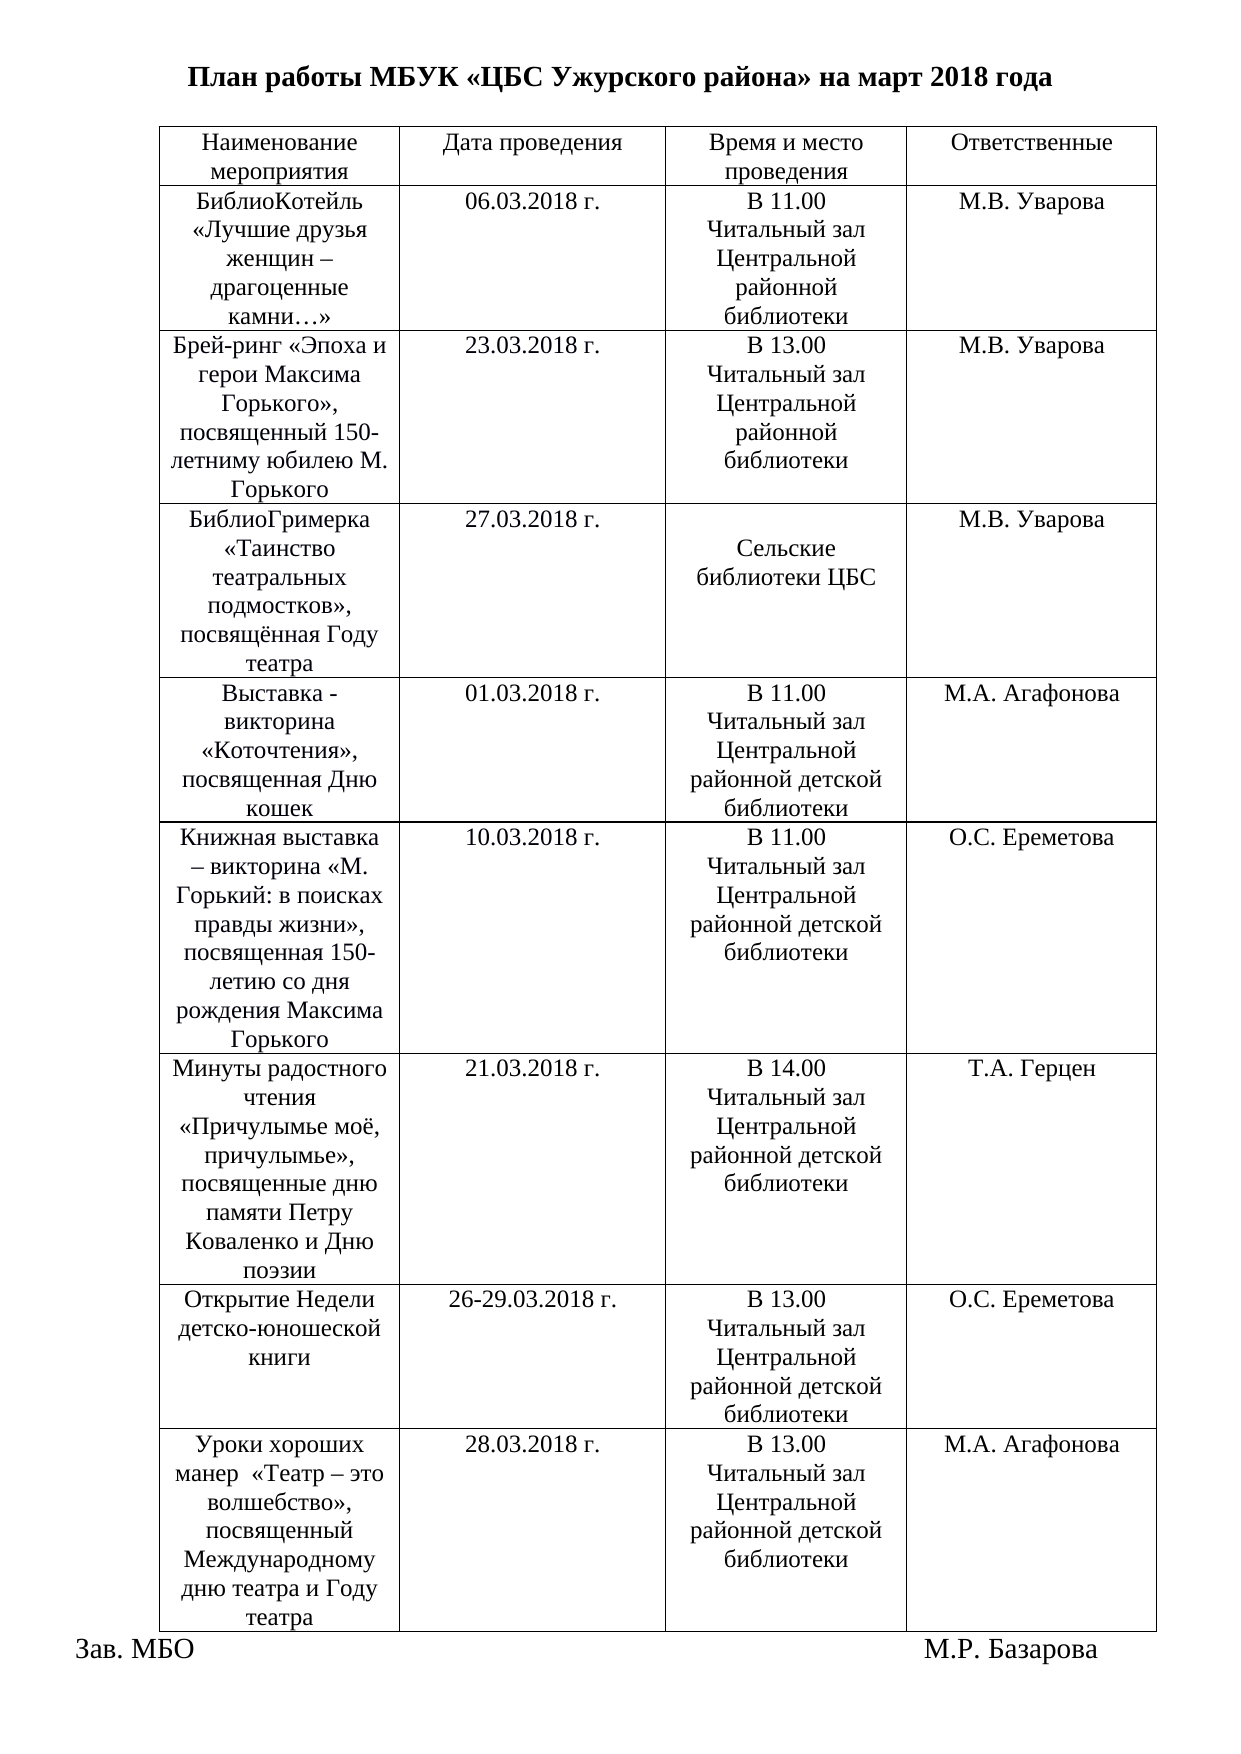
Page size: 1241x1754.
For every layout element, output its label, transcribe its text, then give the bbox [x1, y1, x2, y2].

table_cell БиблиоГримерка «Таинство театральных подмостков», посвящённая Году театра [160, 504, 399, 677]
table_header Дата проведения [400, 127, 665, 185]
table_cell 26-29.03.2018 г. [400, 1285, 665, 1428]
table_cell Брей-ринг «Эпоха и герои Максима Горького», посвященный 150-летниму юбилею М. Горького [160, 331, 399, 503]
table_cell Книжная выставка – викторина «М. Горький: в поисках правды жизни», посвященная 150-летию со дня рождения Максима Горького [160, 823, 399, 1052]
table_cell Минуты радостного чтения «Причулымье моё, причулымье», посвященные дню памяти Петру Коваленко и Дню поэзии [160, 1054, 399, 1283]
table_cell 01.03.2018 г. [400, 678, 665, 821]
table_cell В 11.00 Читальный зал Центральной районной детской библиотеки [666, 823, 906, 1052]
table_cell 28.03.2018 г. [400, 1429, 665, 1631]
table_cell М.В. Уварова [907, 504, 1156, 677]
table_cell Уроки хороших манер «Театр – это волшебство», посвященный Международному дню театра и Году театра [160, 1429, 399, 1631]
table_cell Сельские библиотеки ЦБС [666, 504, 906, 677]
table_cell В 11.00 Читальный зал Центральной районной библиотеки [666, 186, 906, 329]
table_cell БиблиоКотейль «Лучшие друзья женщин – драгоценные камни…» [160, 186, 399, 329]
table_cell В 11.00 Читальный зал Центральной районной детской библиотеки [666, 678, 906, 821]
table_header Ответственные [907, 127, 1156, 185]
text План работы МБУК «ЦБС Ужурского района» на март 2018 года [75, 59, 1165, 93]
table_cell Т.А. Герцен [907, 1054, 1156, 1283]
text Зав. МБО М.Р. Базарова [75, 1632, 1165, 1665]
table_cell О.С. Ереметова [907, 823, 1156, 1052]
table_cell В 13.00 Читальный зал Центральной районной детской библиотеки [666, 1429, 906, 1631]
table_cell 21.03.2018 г. [400, 1054, 665, 1283]
table_cell М.А. Агафонова [907, 678, 1156, 821]
table_cell О.С. Ереметова [907, 1285, 1156, 1428]
table_cell В 14.00 Читальный зал Центральной районной детской библиотеки [666, 1054, 906, 1283]
table_cell 23.03.2018 г. [400, 331, 665, 503]
table_cell В 13.00 Читальный зал Центральной районной библиотеки [666, 331, 906, 503]
table_cell 27.03.2018 г. [400, 504, 665, 677]
table_header Время и место проведения [666, 127, 906, 185]
table_cell М.А. Агафонова [907, 1429, 1156, 1631]
table_cell 10.03.2018 г. [400, 823, 665, 1052]
table_cell Открытие Недели детско-юношеской книги [160, 1285, 399, 1428]
table_cell М.В. Уварова [907, 331, 1156, 503]
table_cell М.В. Уварова [907, 186, 1156, 329]
table_cell 06.03.2018 г. [400, 186, 665, 329]
table_header Наименование мероприятия [160, 127, 399, 185]
table_cell В 13.00 Читальный зал Центральной районной детской библиотеки [666, 1285, 906, 1428]
table_cell Выставка - викторина «Коточтения», посвященная Дню кошек [160, 678, 399, 821]
